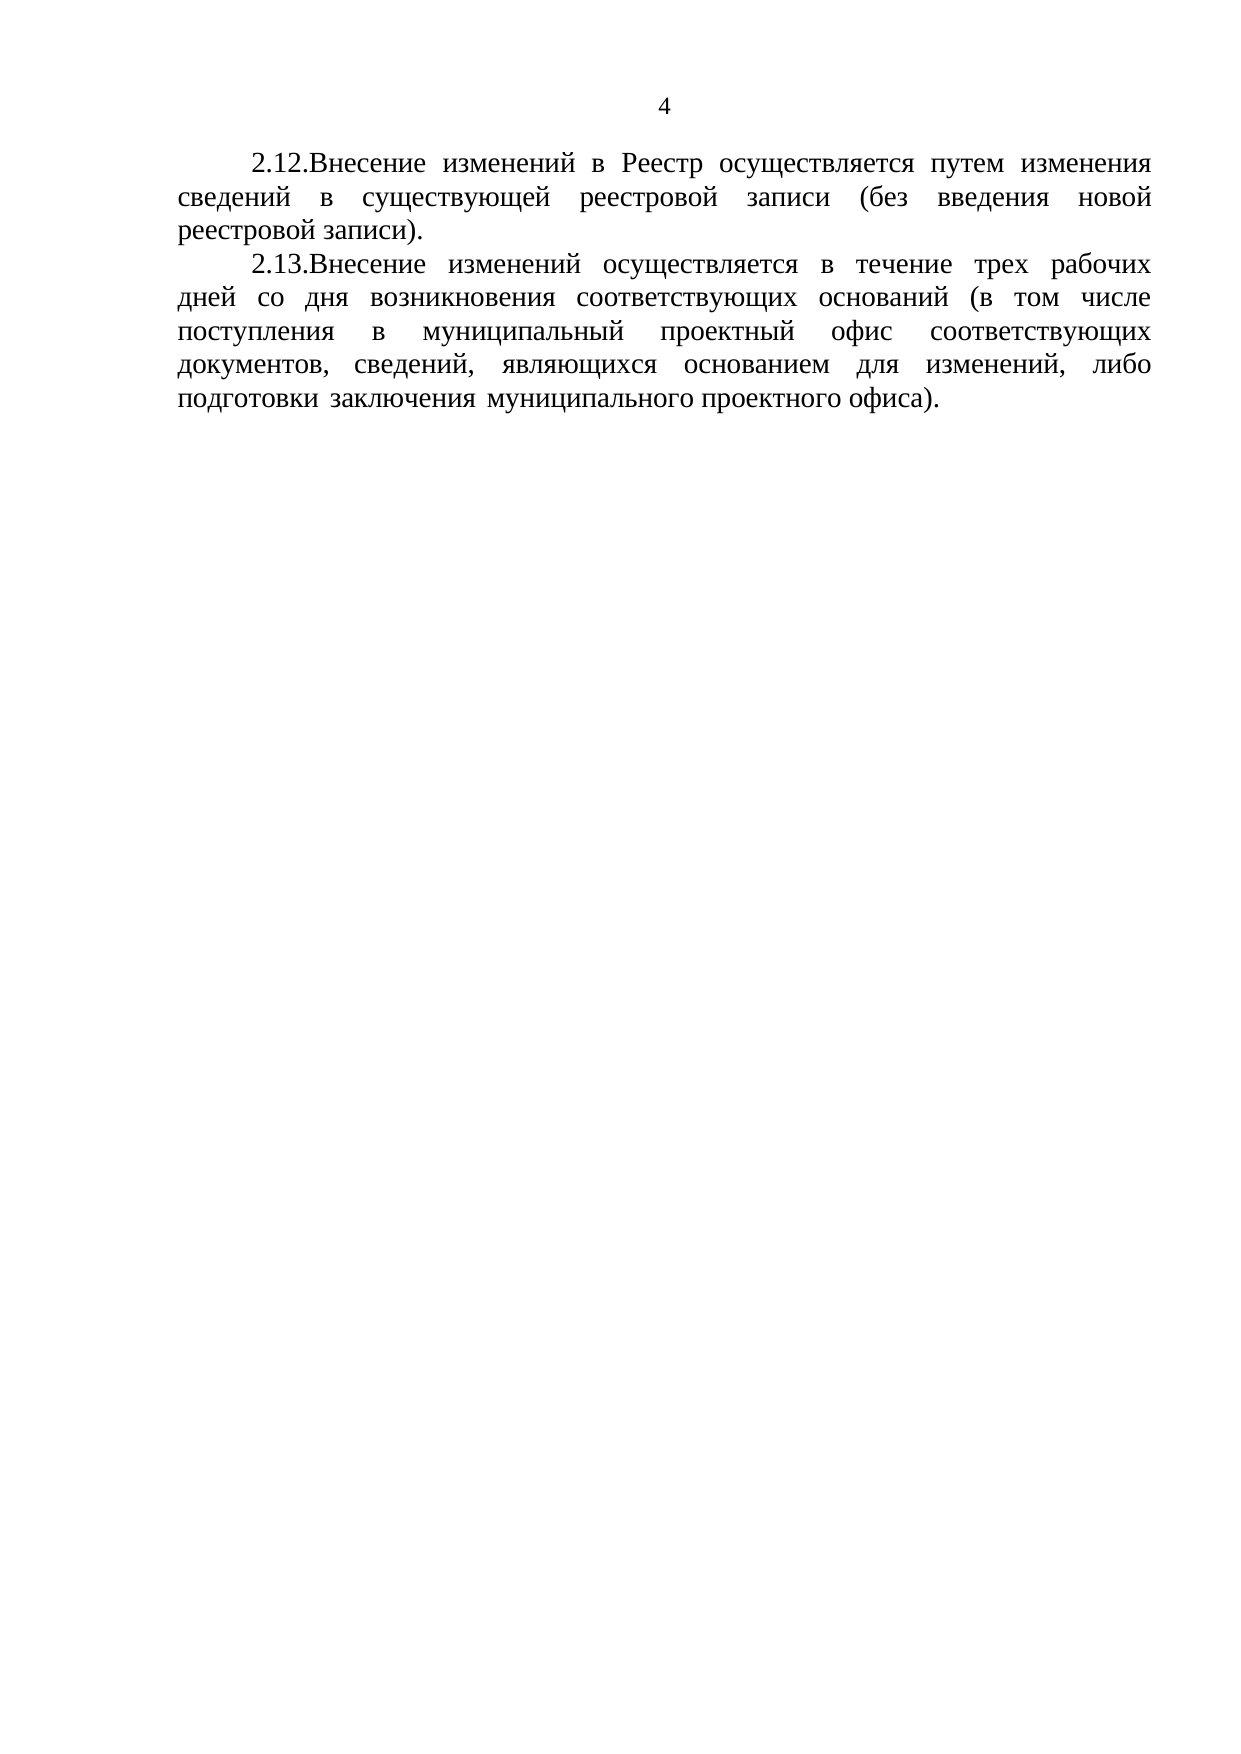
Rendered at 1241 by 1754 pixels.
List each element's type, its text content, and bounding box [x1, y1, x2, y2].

text 2.12.Внесение изменений в Реестр осуществляется путем изменения сведений в существующей реестровой записи (без введения новой реестровой записи). [177, 145, 1152, 246]
text 2.13.Внесение изменений осуществляется в течение трех рабочих дней со дня возникновения соответствующих оснований (в том числе поступления в муниципальный проектный офис соответствующих документов, сведений, являющихся основанием для изменений, либо подготовки заключения муниципального проектного офиса). [177, 246, 1152, 414]
